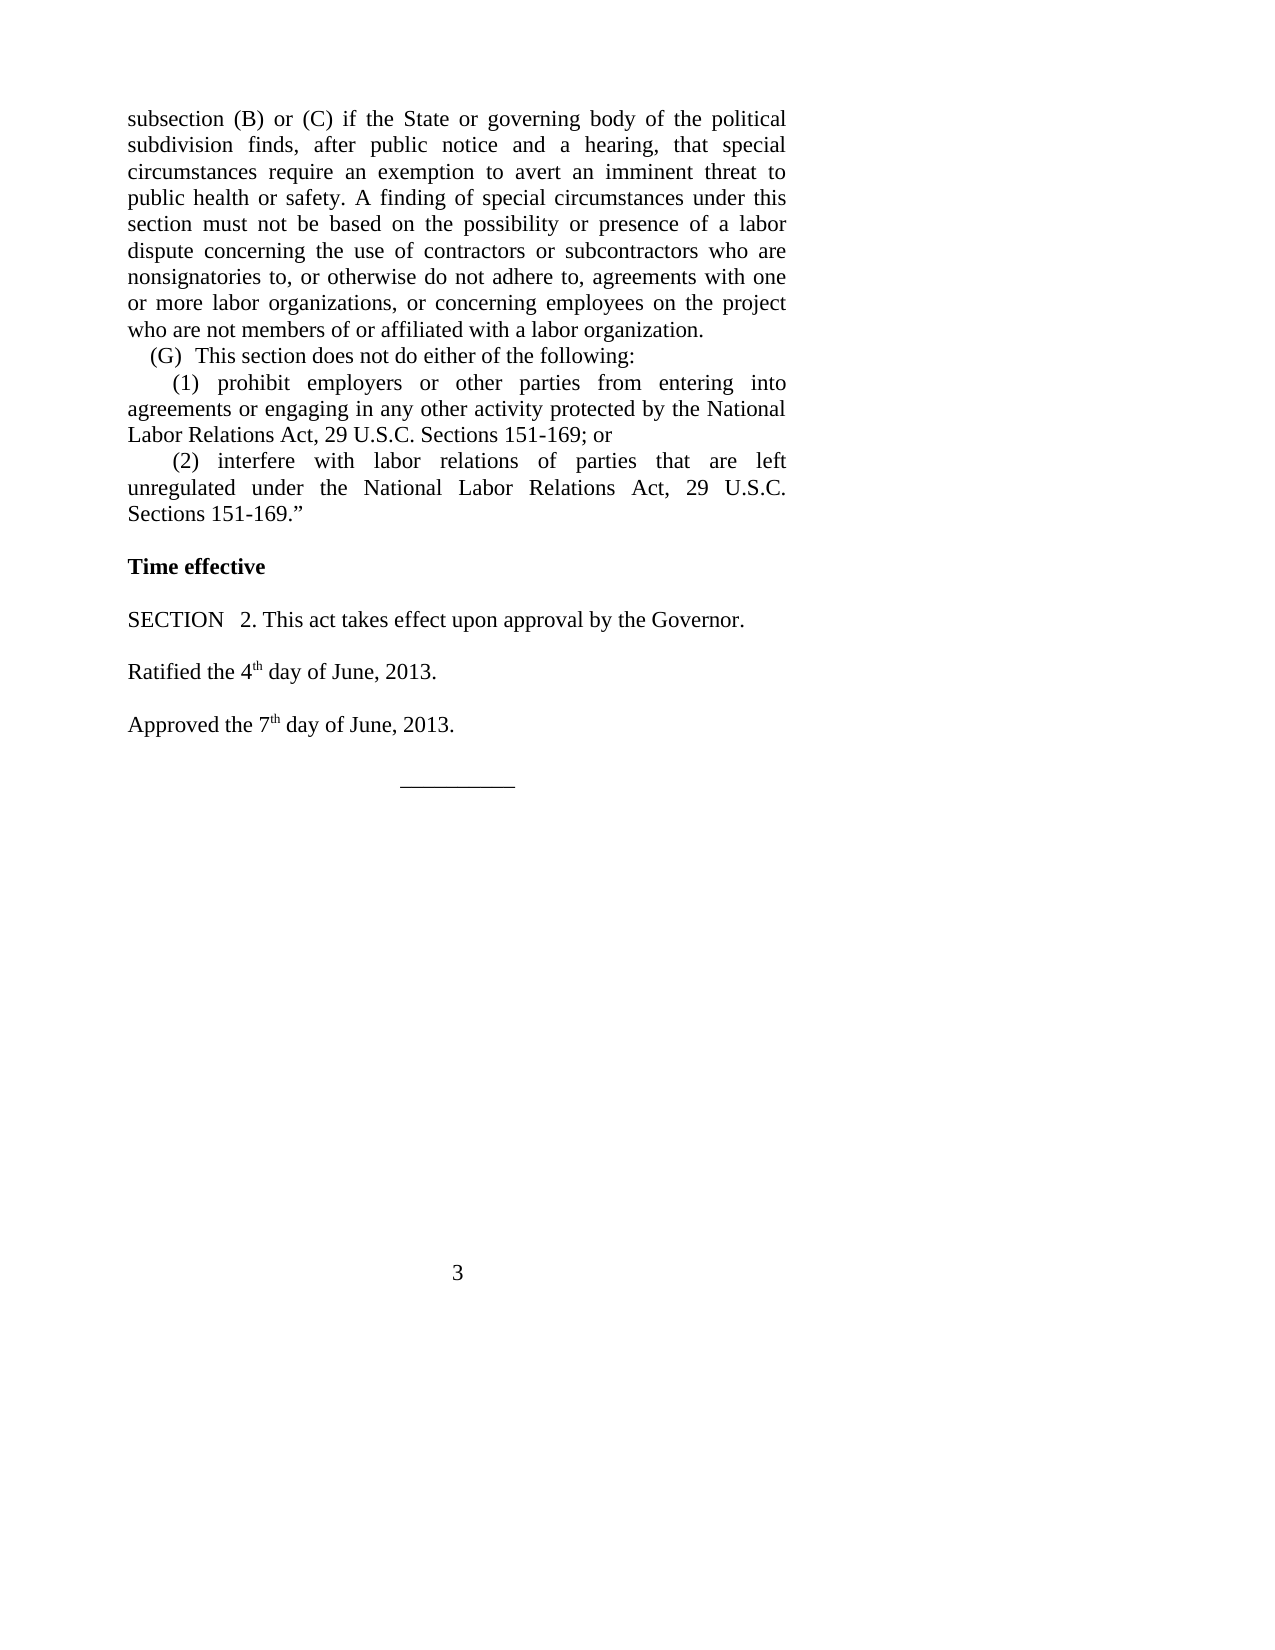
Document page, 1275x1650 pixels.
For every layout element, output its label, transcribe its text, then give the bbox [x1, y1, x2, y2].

text (1) prohibit employers or other parties from entering into agreements or engaging in any other activity protected by the National Labor Relations Act, 29 U.S.C. Sections 151-169; or [127, 368, 787, 448]
text __________ [127, 764, 787, 790]
text (G) This section does not do either of the following: [127, 342, 787, 368]
text Ratified the 4th day of June, 2013. [127, 658, 787, 685]
text SECTION 2. This act takes effect upon approval by the Governor. [127, 606, 787, 632]
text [127, 105, 787, 342]
text (2) interfere with labor relations of parties that are left unregulated under the National Labor Relations Act, 29 U.S.C. Sections 151-169.” [127, 448, 787, 527]
text Approved the 7th day of June, 2013. [127, 711, 787, 737]
text Time effective [127, 553, 787, 579]
